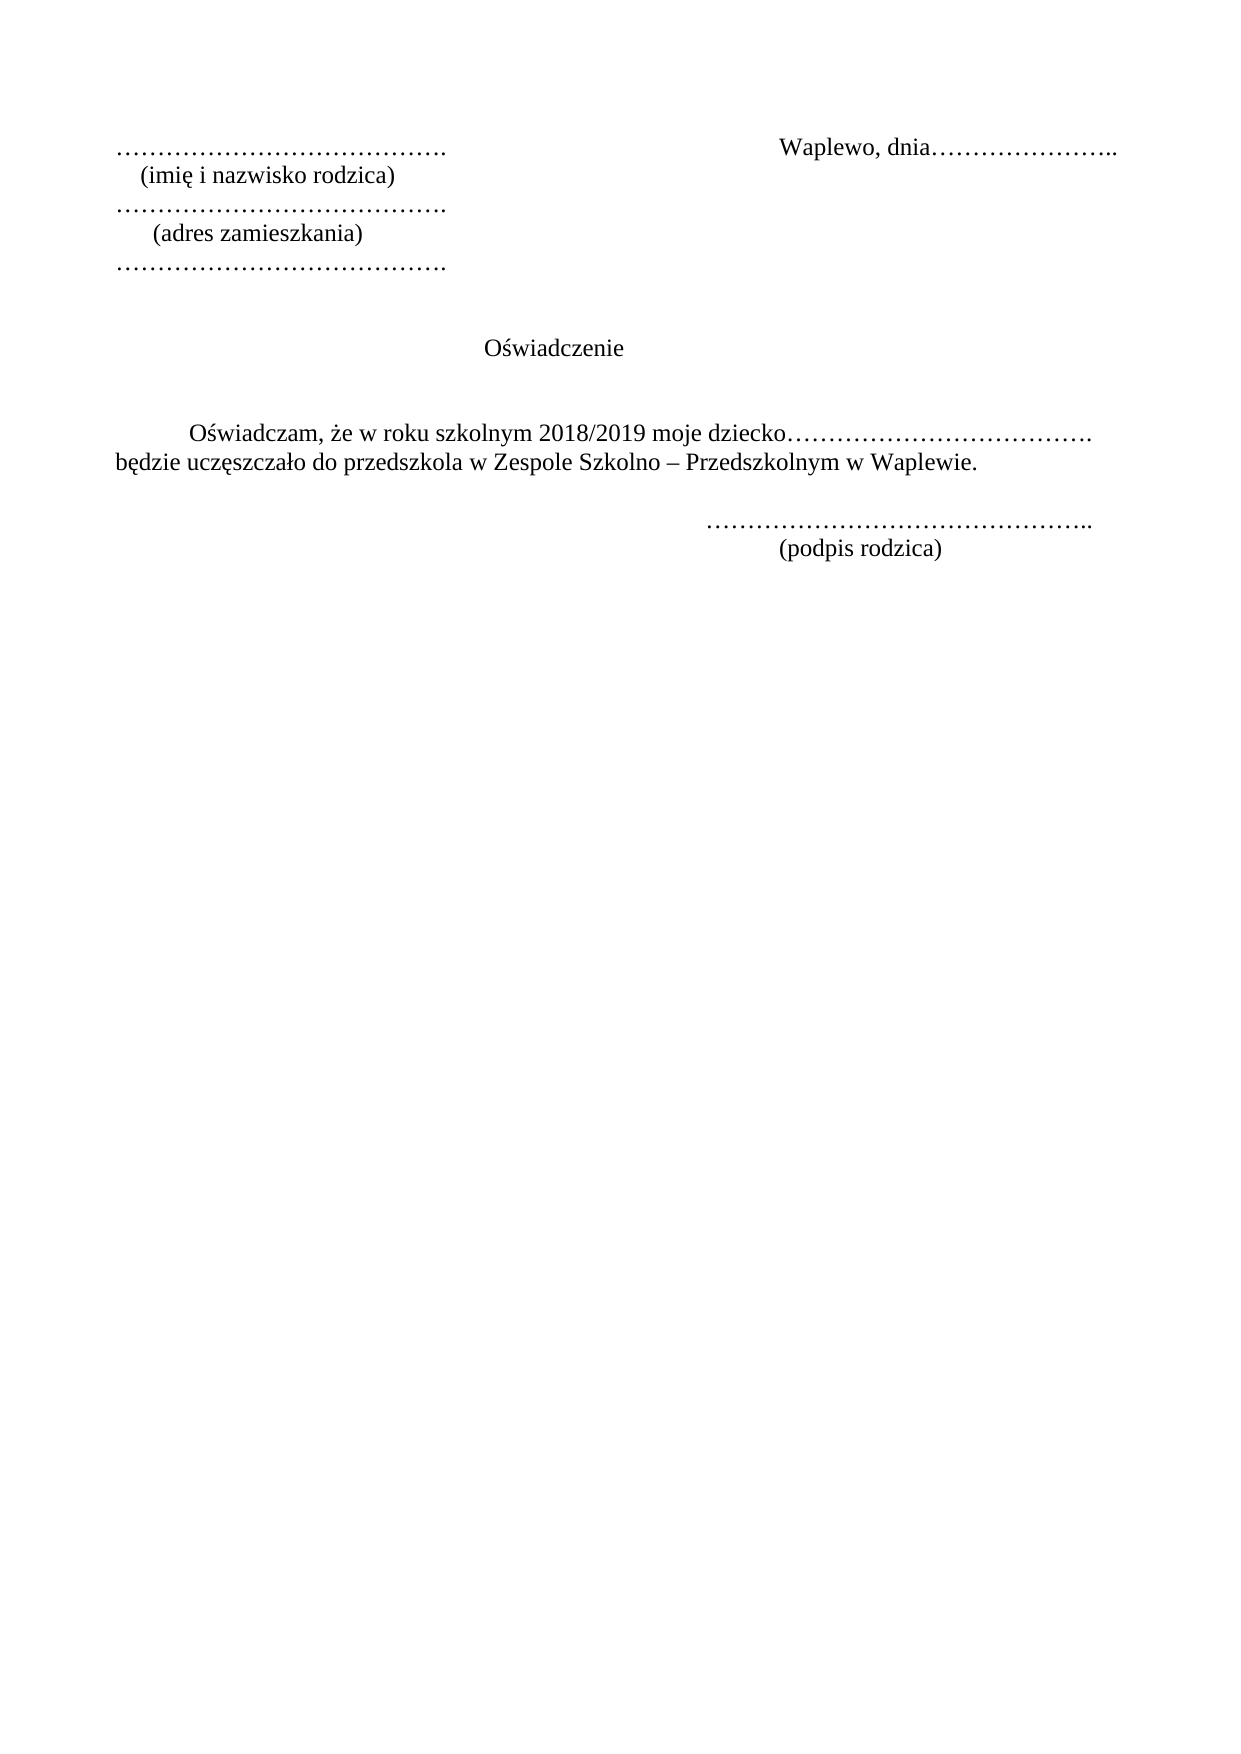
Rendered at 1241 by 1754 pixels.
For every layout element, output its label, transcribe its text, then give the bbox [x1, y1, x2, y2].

text (imię i nazwisko rodzica) [41, 161, 1165, 189]
text (adres zamieszkania) [41, 218, 1165, 247]
text Oświadczam, że w roku szkolnym 2018/2019 moje dziecko………………………………. [41, 418, 1165, 447]
text (podpis rodzica) [41, 533, 1165, 562]
text …………………………………. [41, 189, 1165, 218]
text ……………………………………….. [41, 505, 1165, 533]
text będzie uczęszczało do przedszkola w Zespole Szkolno – Przedszkolnym w Waplewie. [41, 447, 1165, 476]
text …………………………………. Waplewo, dnia………………….. [41, 132, 1165, 161]
text Oświadczenie [41, 333, 1165, 362]
text …………………………………. [41, 247, 1165, 276]
